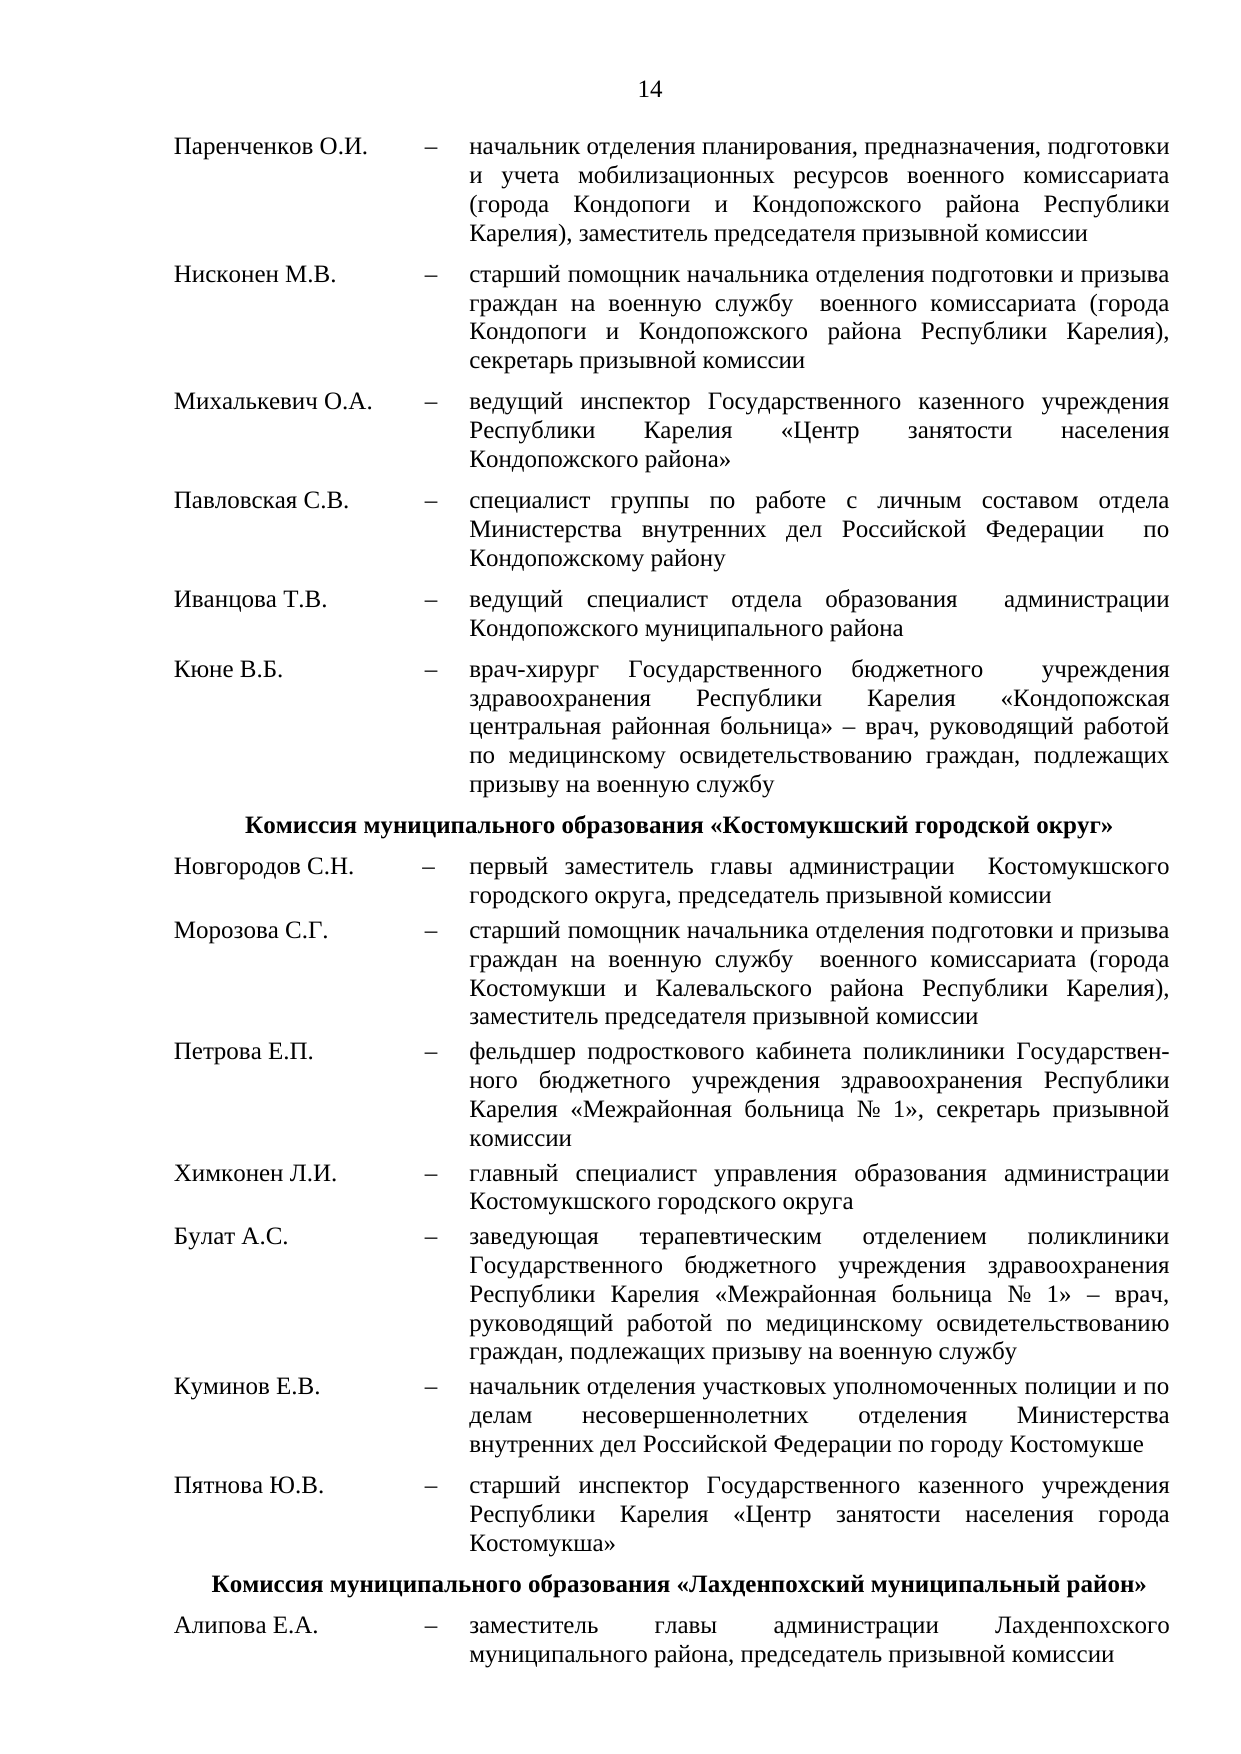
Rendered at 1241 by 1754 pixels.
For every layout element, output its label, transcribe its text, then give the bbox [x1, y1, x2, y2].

table_cell начальник отделения участковых уполномоченных полиции и по делам несовершеннолетних отделения Министерства внутренних дел Российской Федерации по городу Костомукше [458, 1371, 1181, 1470]
table_header Алипова Е.А. [163, 1610, 413, 1680]
table_header Новгородов С.Н. [163, 851, 413, 915]
table_header – [413, 1610, 458, 1680]
table_cell Булат А.С. [163, 1221, 413, 1371]
table_cell заведующая терапевтическим отделением поликлиники Государственного бюджетного учреждения здравоохранения Республики Карелия «Межрайонная больница № 1» – врач, руководящий работой по медицинскому освидетельствованию граждан, подлежащих призыву на военную службу [458, 1221, 1181, 1371]
table_cell Иванцова Т.В. [163, 584, 413, 654]
table_cell – [413, 1470, 458, 1569]
table_cell фельдшер подросткового кабинета поликлиники Государствен-ного бюджетного учреждения здравоохранения Республики Карелия «Межрайонная больница № 1», секретарь призывной комиссии [458, 1036, 1181, 1158]
table_cell – [413, 584, 458, 654]
table_header первый заместитель главы администрации Костомукшского городского округа, председатель призывной комиссии [458, 851, 1181, 915]
table_cell – [413, 1158, 458, 1221]
table_cell – [413, 131, 458, 259]
table_cell начальник отделения планирования, предназначения, подготовки и учета мобилизационных ресурсов военного комиссариата (города Кондопоги и Кондопожского района Республики Карелия), заместитель председателя призывной комиссии [458, 131, 1181, 259]
table_cell – [413, 386, 458, 485]
table_cell – [413, 1036, 458, 1158]
table_cell Кюне В.Б. [163, 654, 413, 810]
table_cell Пятнова Ю.В. [163, 1470, 413, 1569]
table_cell Куминов Е.В. [163, 1371, 413, 1470]
text Комиссия муниципального образования «Костомукшский городской округ» [177, 810, 1181, 839]
table_cell – [413, 259, 458, 386]
table_cell Нисконен М.В. [163, 259, 413, 386]
table_cell Химконен Л.И. [163, 1158, 413, 1221]
table_cell Морозова С.Г. [163, 915, 413, 1036]
table_cell – [413, 485, 458, 584]
table_cell Павловская С.В. [163, 485, 413, 584]
table_cell врач-хирург Государственного бюджетного учреждения здравоохранения Республики Карелия «Кондопожская центральная районная больница» – врач, руководящий работой по медицинскому освидетельствованию граждан, подлежащих призыву на военную службу [458, 654, 1181, 810]
table_cell старший помощник начальника отделения подготовки и призыва граждан на военную службу военного комиссариата (города Кондопоги и Кондопожского района Республики Карелия), секретарь призывной комиссии [458, 259, 1181, 386]
table_header заместитель главы администрации Лахденпохского муниципального района, председатель призывной комиссии [458, 1610, 1181, 1680]
table_cell специалист группы по работе с личным составом отдела Министерства внутренних дел Российской Федерации по Кондопожскому району [458, 485, 1181, 584]
table_cell ведущий инспектор Государственного казенного учреждения Республики Карелия «Центр занятости населения Кондопожского района» [458, 386, 1181, 485]
table_cell Михалькевич О.А. [163, 386, 413, 485]
text Комиссия муниципального образования «Лахденпохский муниципальный район» [177, 1569, 1181, 1598]
table_cell – [413, 1221, 458, 1371]
table_cell – [413, 915, 458, 1036]
table_cell главный специалист управления образования администрации Костомукшского городского округа [458, 1158, 1181, 1221]
table_cell старший помощник начальника отделения подготовки и призыва граждан на военную службу военного комиссариата (города Костомукши и Калевальского района Республики Карелия), заместитель председателя призывной комиссии [458, 915, 1181, 1036]
table_cell Паренченков О.И. [163, 131, 413, 259]
table_header – [413, 851, 458, 915]
table_cell Петрова Е.П. [163, 1036, 413, 1158]
table_cell старший инспектор Государственного казенного учреждения Республики Карелия «Центр занятости населения города Костомукша» [458, 1470, 1181, 1569]
table_cell – [413, 654, 458, 810]
table_cell – [413, 1371, 458, 1470]
table_cell ведущий специалист отдела образования администрации Кондопожского муниципального района [458, 584, 1181, 654]
